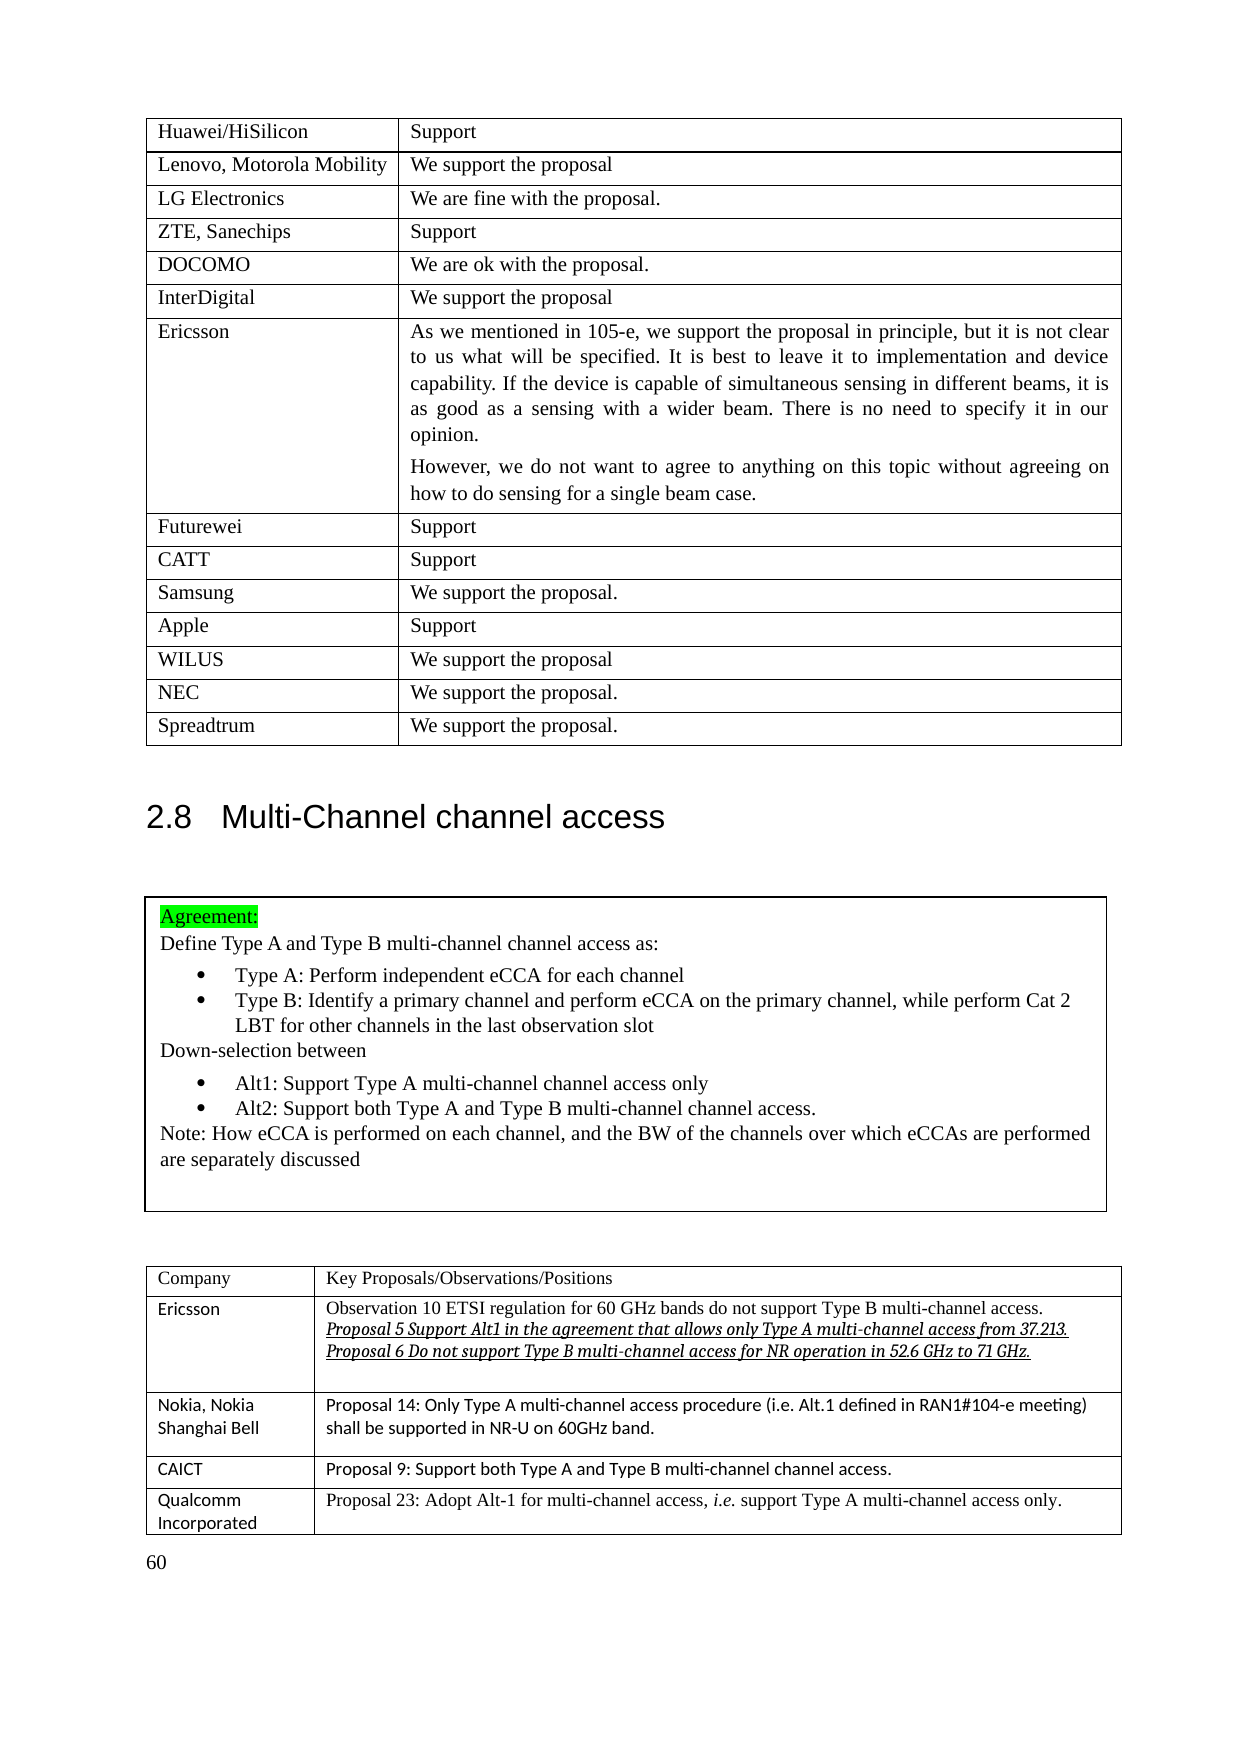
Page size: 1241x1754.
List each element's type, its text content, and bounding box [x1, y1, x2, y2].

table_cell ZTE, Sanechips [147, 219, 398, 251]
table_cell Nokia, Nokia Shanghai Bell [147, 1393, 314, 1456]
table_cell Observation 10 ETSI regulation for 60 GHz bands do not support Type B multi-channel access. Proposal 5 Support Alt1 in the agreement that allows only Type A multi-channel access from 37.213. Proposal 6 Do not support Type B multi-channel access for NR operation in 52.6 GHz to 71 GHz. [315, 1297, 1121, 1392]
table_cell NEC [147, 680, 398, 712]
table_header Company [147, 1267, 314, 1296]
table_cell Lenovo, Motorola Mobility [147, 153, 398, 184]
table_cell Spreadtrum [147, 713, 398, 745]
table_cell Qualcomm Incorporated [147, 1489, 314, 1534]
table_header Key Proposals/Observations/Positions [315, 1267, 1121, 1296]
table_cell WILUS [147, 647, 398, 679]
table_cell InterDigital [147, 285, 398, 317]
table_cell We support the proposal [399, 153, 1121, 184]
table_cell As we mentioned in 105-e, we support the proposal in principle, but it is not clear to us what will be specified. It is best to leave it to implementation and device capability. If the device is capable of simultaneous sensing in different beams, it is as good as a sensing with a wider beam. There is no need to specify it in our opinion. However, we do not want to agree to anything on this topic without agreeing on how to do sensing for a single beam case. [399, 319, 1121, 513]
table_cell Proposal 9: Support both Type A and Type B multi-channel channel access. [315, 1457, 1121, 1487]
table_cell Support [399, 547, 1121, 579]
table_cell Ericsson [147, 1297, 314, 1392]
table_cell Support [399, 613, 1121, 646]
table_cell We support the proposal [399, 285, 1121, 317]
table_cell Proposal 23: Adopt Alt-1 for multi-channel access, i.e. support Type A multi-channel access only. [315, 1489, 1121, 1534]
table_cell Huawei/HiSilicon [147, 119, 398, 151]
table_cell We support the proposal [399, 647, 1121, 679]
table_cell DOCOMO [147, 252, 398, 284]
table_cell Support [399, 514, 1121, 546]
subtitle Multi-Channel channel access [146, 797, 1122, 836]
table_cell Support [399, 119, 1121, 151]
table_cell CATT [147, 547, 398, 579]
table_cell We are fine with the proposal. [399, 186, 1121, 218]
table_cell We support the proposal. [399, 713, 1121, 745]
table_cell Support [399, 219, 1121, 251]
table_cell Futurewei [147, 514, 398, 546]
table_cell CAICT [147, 1457, 314, 1487]
table_cell Ericsson [147, 319, 398, 513]
table_cell Apple [147, 613, 398, 646]
table_cell Samsung [147, 580, 398, 612]
table_cell Proposal 14: Only Type A multi-channel access procedure (i.e. Alt.1 defined in RAN1#104-e meeting) shall be supported in NR-U on 60GHz band. [315, 1393, 1121, 1456]
table_cell We are ok with the proposal. [399, 252, 1121, 284]
table_cell We support the proposal. [399, 580, 1121, 612]
table_cell LG Electronics [147, 186, 398, 218]
table_cell We support the proposal. [399, 680, 1121, 712]
